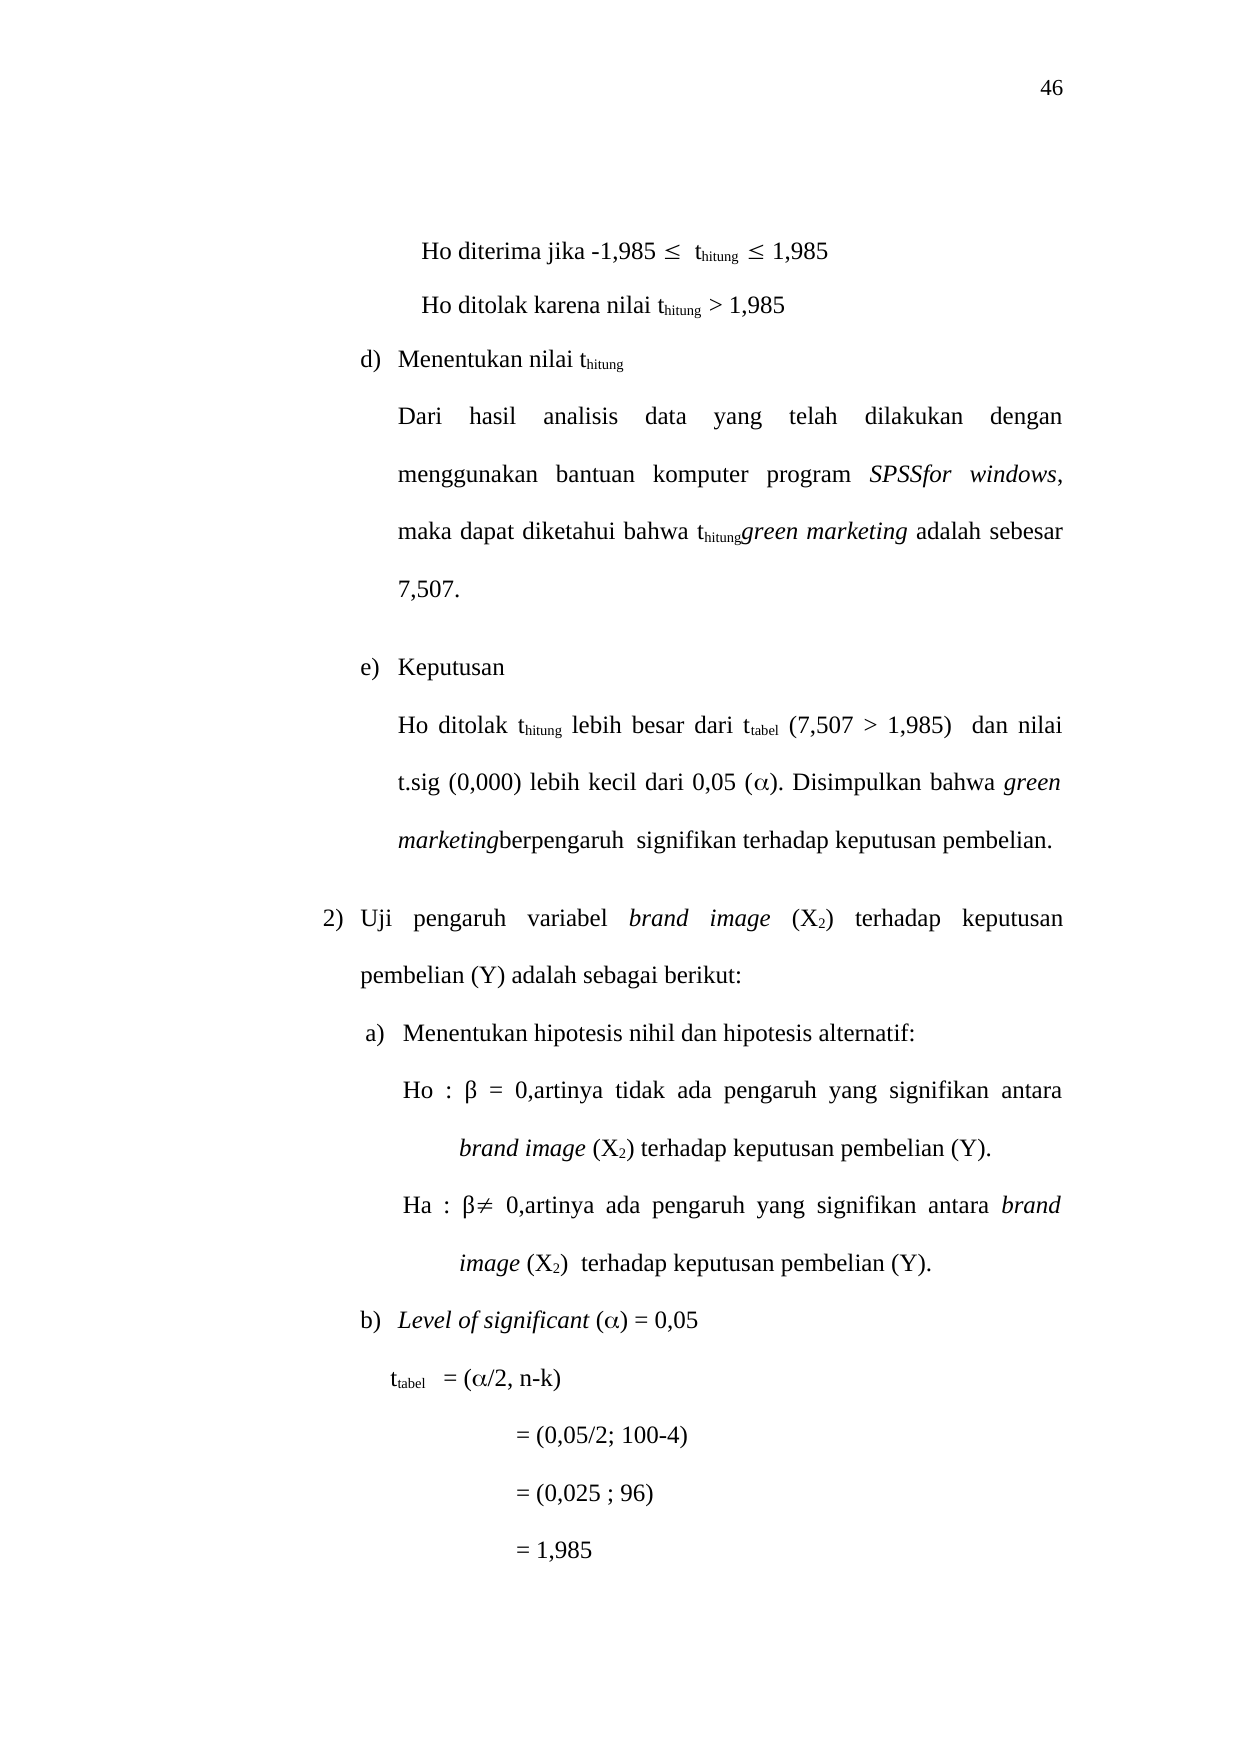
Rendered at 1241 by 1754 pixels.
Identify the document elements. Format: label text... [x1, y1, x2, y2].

text ttabel = (/2, n-k) [384, 1363, 1063, 1392]
text = (0,05/2; 100-4) [382, 1421, 1063, 1449]
list Menentukan hipotesis nihil dan hipotesis alternatif: [365, 1018, 1063, 1047]
text Ho diterima jika -1,985 thitung 1,985 [421, 236, 1063, 265]
text Ho ditolak thitung lebih besar dari ttabel (7,507 > 1,985) dan nilai t.sig (0,000) lebih kecil dari 0,05 (). Disimpulkan bahwa green marketingberpengaruh signifikan terhadap keputusan pembelian. [398, 710, 1063, 853]
text Ho : β = 0,artinya tidak ada pengaruh yang signifikan antara brand image (X2) terhadap keputusan pembelian (Y). [403, 1076, 1063, 1162]
list Uji pengaruh variabel brand image (X2) terhadap keputusan pembelian (Y) adalah sebagai berikut: [323, 903, 1063, 989]
list Level of significant () = 0,05 [360, 1306, 1063, 1334]
list Keputusan [360, 652, 1063, 681]
list Menentukan nilai thitung [360, 344, 1063, 373]
text Dari hasil analisis data yang telah dilakukan dengan menggunakan bantuan komputer program for windows, maka dapat diketahui bahwa thitunggreen marketing adalah sebesar 7,507. [398, 401, 1063, 603]
text Ha : β 0,artinya ada pengaruh yang signifikan antara brand image (X2) terhadap keputusan pembelian (Y). [403, 1191, 1063, 1277]
text = (0,025 ; 96) [382, 1478, 1063, 1507]
text = 1,985 [382, 1536, 1063, 1564]
text Ho ditolak karena nilai thitung > 1,985 [421, 290, 1063, 319]
